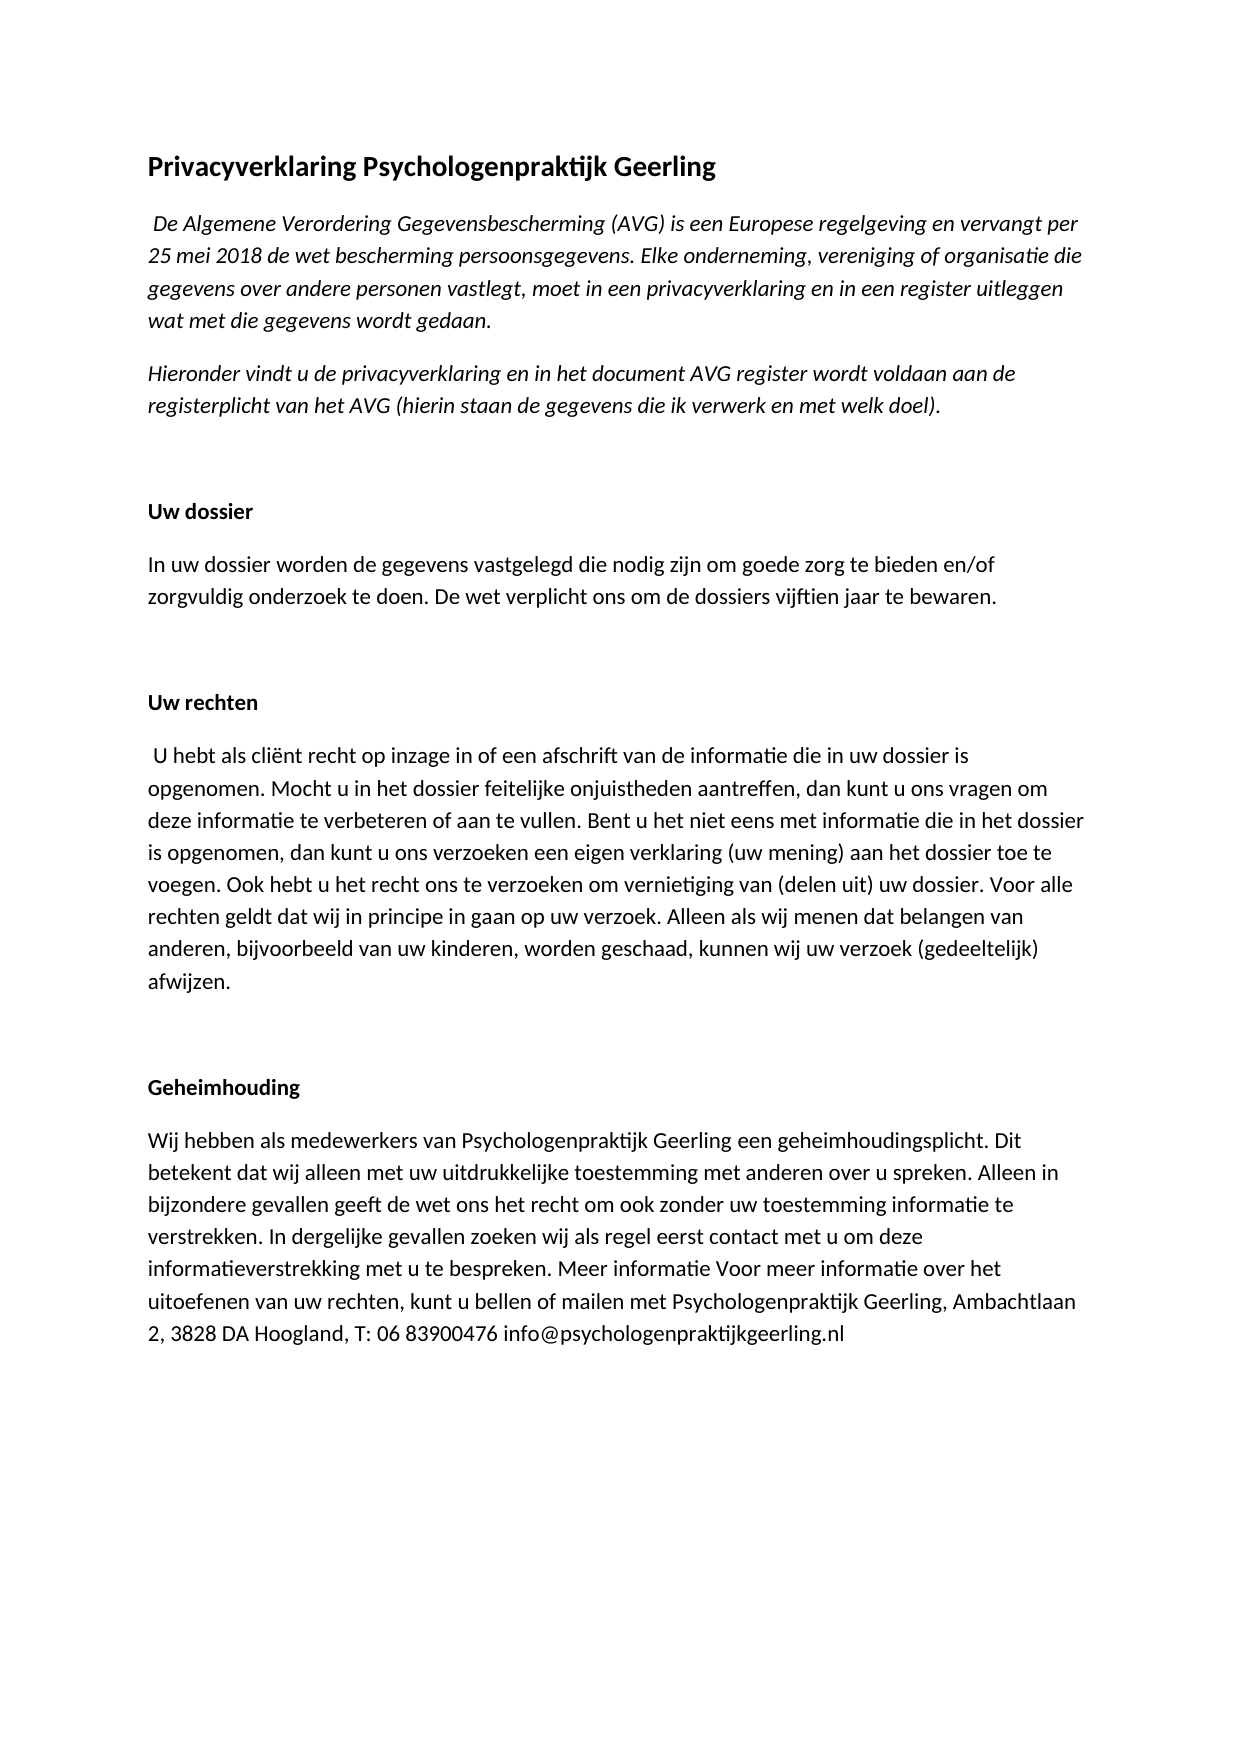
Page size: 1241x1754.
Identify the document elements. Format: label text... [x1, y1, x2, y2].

text Wij hebben als medewerkers van Psychologenpraktijk Geerling een geheimhoudingsplicht. Dit betekent dat wij alleen met uw uitdrukkelijke toestemming met anderen over u spreken. Alleen in bijzondere gevallen geeft de wet ons het recht om ook zonder uw toestemming informatie te verstrekken. In dergelijke gevallen zoeken wij als regel eerst contact met u om deze informatieverstrekking met u te bespreken. Meer informatie Voor meer informatie over het uitoefenen van uw rechten, kunt u bellen of mailen met Psychologenpraktijk Geerling, Ambachtlaan 2, 3828 DA Hoogland, T: 06 83900476 info@psychologenpraktijkgeerling.nl [148, 1126, 1093, 1347]
text Hieronder vindt u de privacyverklaring en in het document AVG register wordt voldaan aan de registerplicht van het AVG (hierin staan de gegevens die ik verwerk en met welk doel). [148, 359, 1093, 419]
text De Algemene Verordering Gegevensbescherming (AVG) is een Europese regelgeving en vervangt per 25 mei 2018 de wet bescherming persoonsgegevens. Elke onderneming, vereniging of organisatie die gegevens over andere personen vastlegt, moet in een privacyverklaring en in een register uitleggen wat met die gegevens wordt gedaan. [148, 209, 1093, 334]
text Geheimhouding [148, 1073, 1093, 1101]
text Uw rechten [148, 688, 1093, 716]
text In uw dossier worden de gegevens vastgelegd die nodig zijn om goede zorg te bieden en/of zorgvuldig onderzoek te doen. De wet verplicht ons om de dossiers vijftien jaar te bewaren. [148, 550, 1093, 610]
text Privacyverklaring Psychologenpraktijk Geerling [148, 148, 1093, 183]
text U hebt als cliënt recht op inzage in of een afschrift van de informatie die in uw dossier is opgenomen. Mocht u in het dossier feitelijke onjuistheden aantreffen, dan kunt u ons vragen om deze informatie te verbeteren of aan te vullen. Bent u het niet eens met informatie die in het dossier is opgenomen, dan kunt u ons verzoeken een eigen verklaring (uw mening) aan het dossier toe te voegen. Ook hebt u het recht ons te verzoeken om vernietiging van (delen uit) uw dossier. Voor alle rechten geldt dat wij in principe in gaan op uw verzoek. Alleen als wij menen dat belangen van anderen, bijvoorbeeld van uw kinderen, worden geschaad, kunnen wij uw verzoek (gedeeltelijk) afwijzen. [148, 741, 1093, 995]
text Uw dossier [148, 497, 1093, 525]
